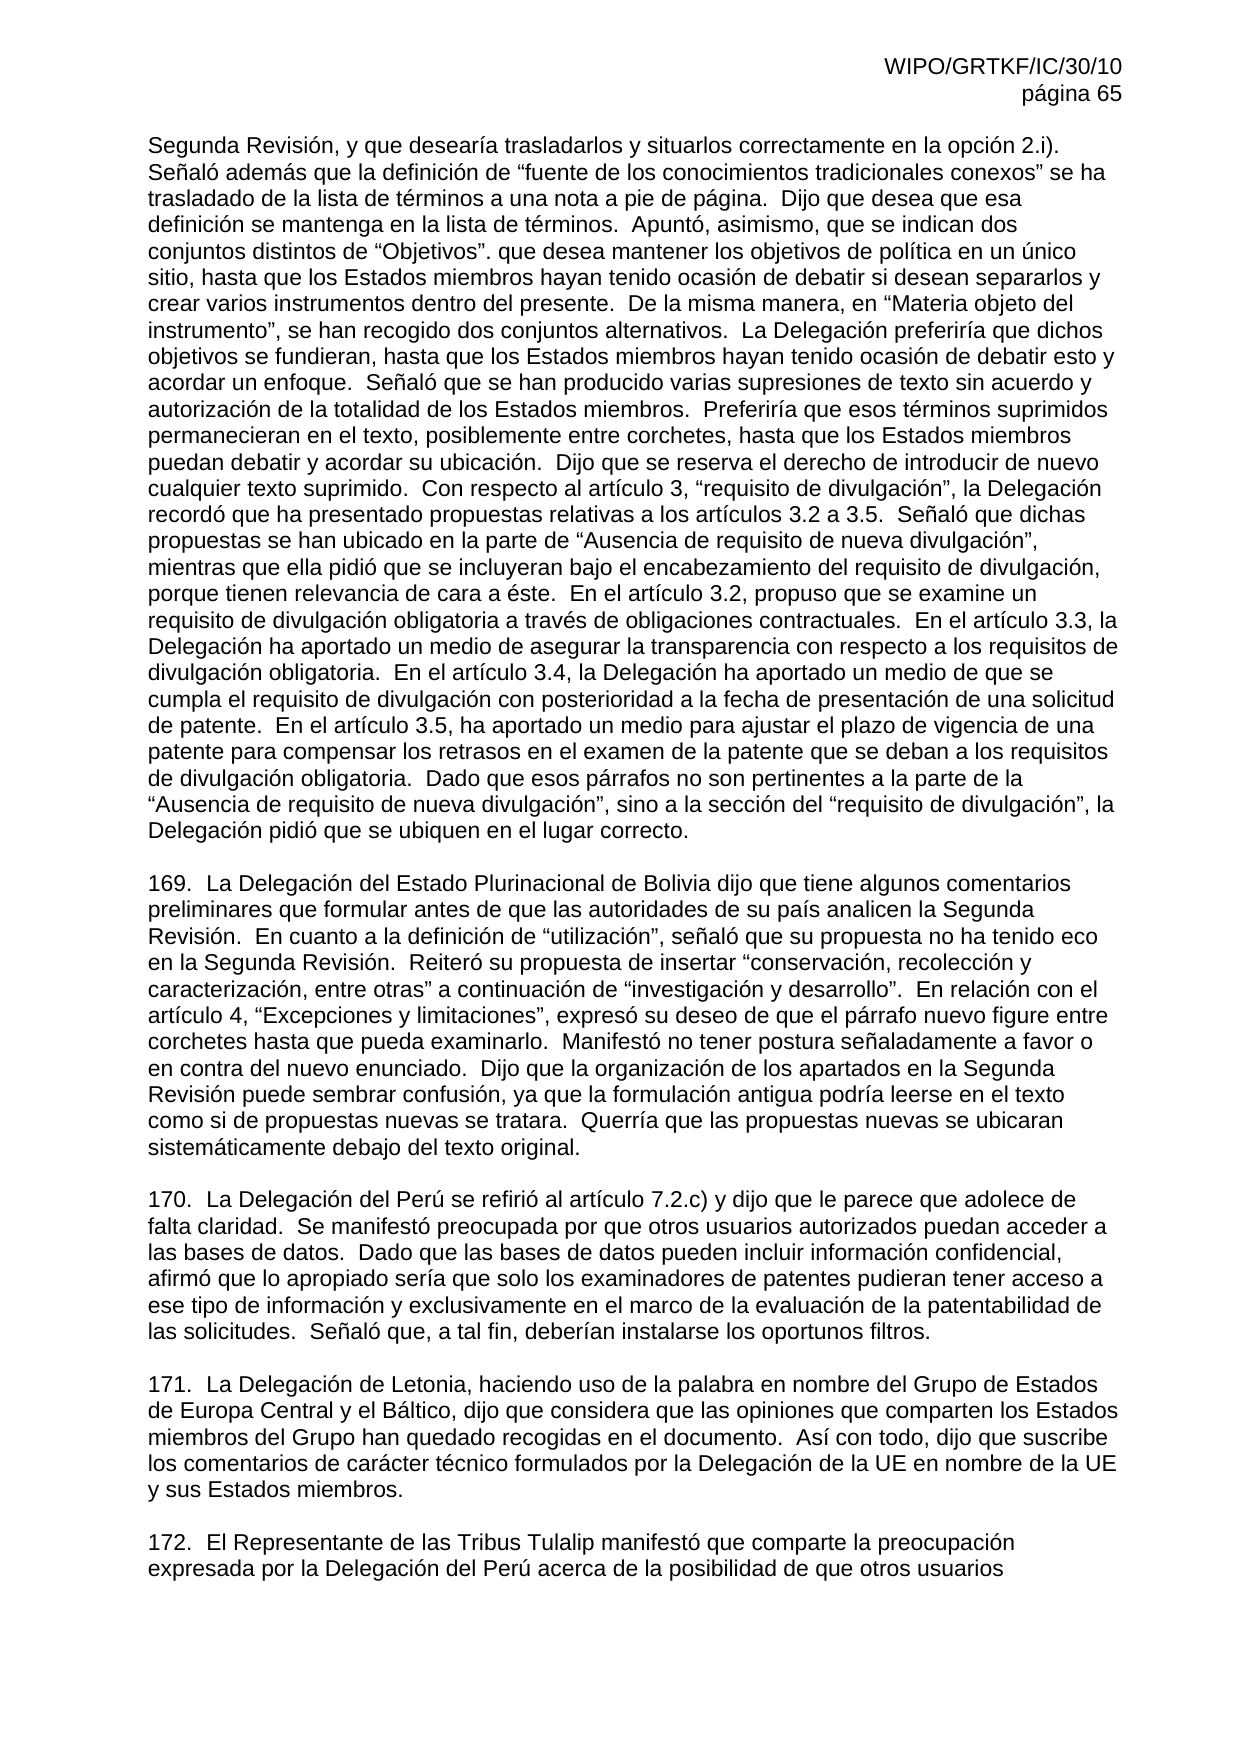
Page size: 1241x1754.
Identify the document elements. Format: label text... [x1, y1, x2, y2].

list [148, 132, 1122, 844]
list La Delegación del Estado Plurinacional de Bolivia dijo que tiene algunos comentarios preliminares que formular antes de que las autoridades de su país analicen la Segunda Revisión. En cuanto a la definición de “utilización”, señaló que su propuesta no ha tenido eco en la Segunda Revisión. Reiteró su propuesta de insertar “conservación, recolección y caracterización, entre otras” a continuación de “investigación y desarrollo”. En relación con el artículo 4, “Excepciones y limitaciones”, expresó su deseo de que el párrafo nuevo figure entre corchetes hasta que pueda examinarlo. Manifestó no tener postura señaladamente a favor o en contra del nuevo enunciado. Dijo que la organización de los apartados en la Segunda Revisión puede sembrar confusión, ya que la formulación antigua podría leerse en el texto como si de propuestas nuevas se tratara. Querría que las propuestas nuevas se ubicaran sistemáticamente debajo del texto original. [148, 870, 1122, 1160]
list La Delegación del Perú se refirió al artículo 7.2.c) y dijo que le parece que adolece de falta claridad. Se manifestó preocupada por que otros usuarios autorizados puedan acceder a las bases de datos. Dado que las bases de datos pueden incluir información confidencial, afirmó que lo apropiado sería que solo los examinadores de patentes pudieran tener acceso a ese tipo de información y exclusivamente en el marco de la evaluación de la patentabilidad de las solicitudes. Señaló que, a tal fin, deberían instalarse los oportunos filtros. [148, 1186, 1122, 1344]
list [148, 1529, 1122, 1582]
list La Delegación de Letonia, haciendo uso de la palabra en nombre del Grupo de Estados de Europa Central y el Báltico, dijo que considera que las opiniones que comparten los Estados miembros del Grupo han quedado recogidas en el documento. Así con todo, dijo que suscribe los comentarios de carácter técnico formulados por la Delegación de la UE en nombre de la UE y sus Estados miembros. [148, 1371, 1122, 1503]
